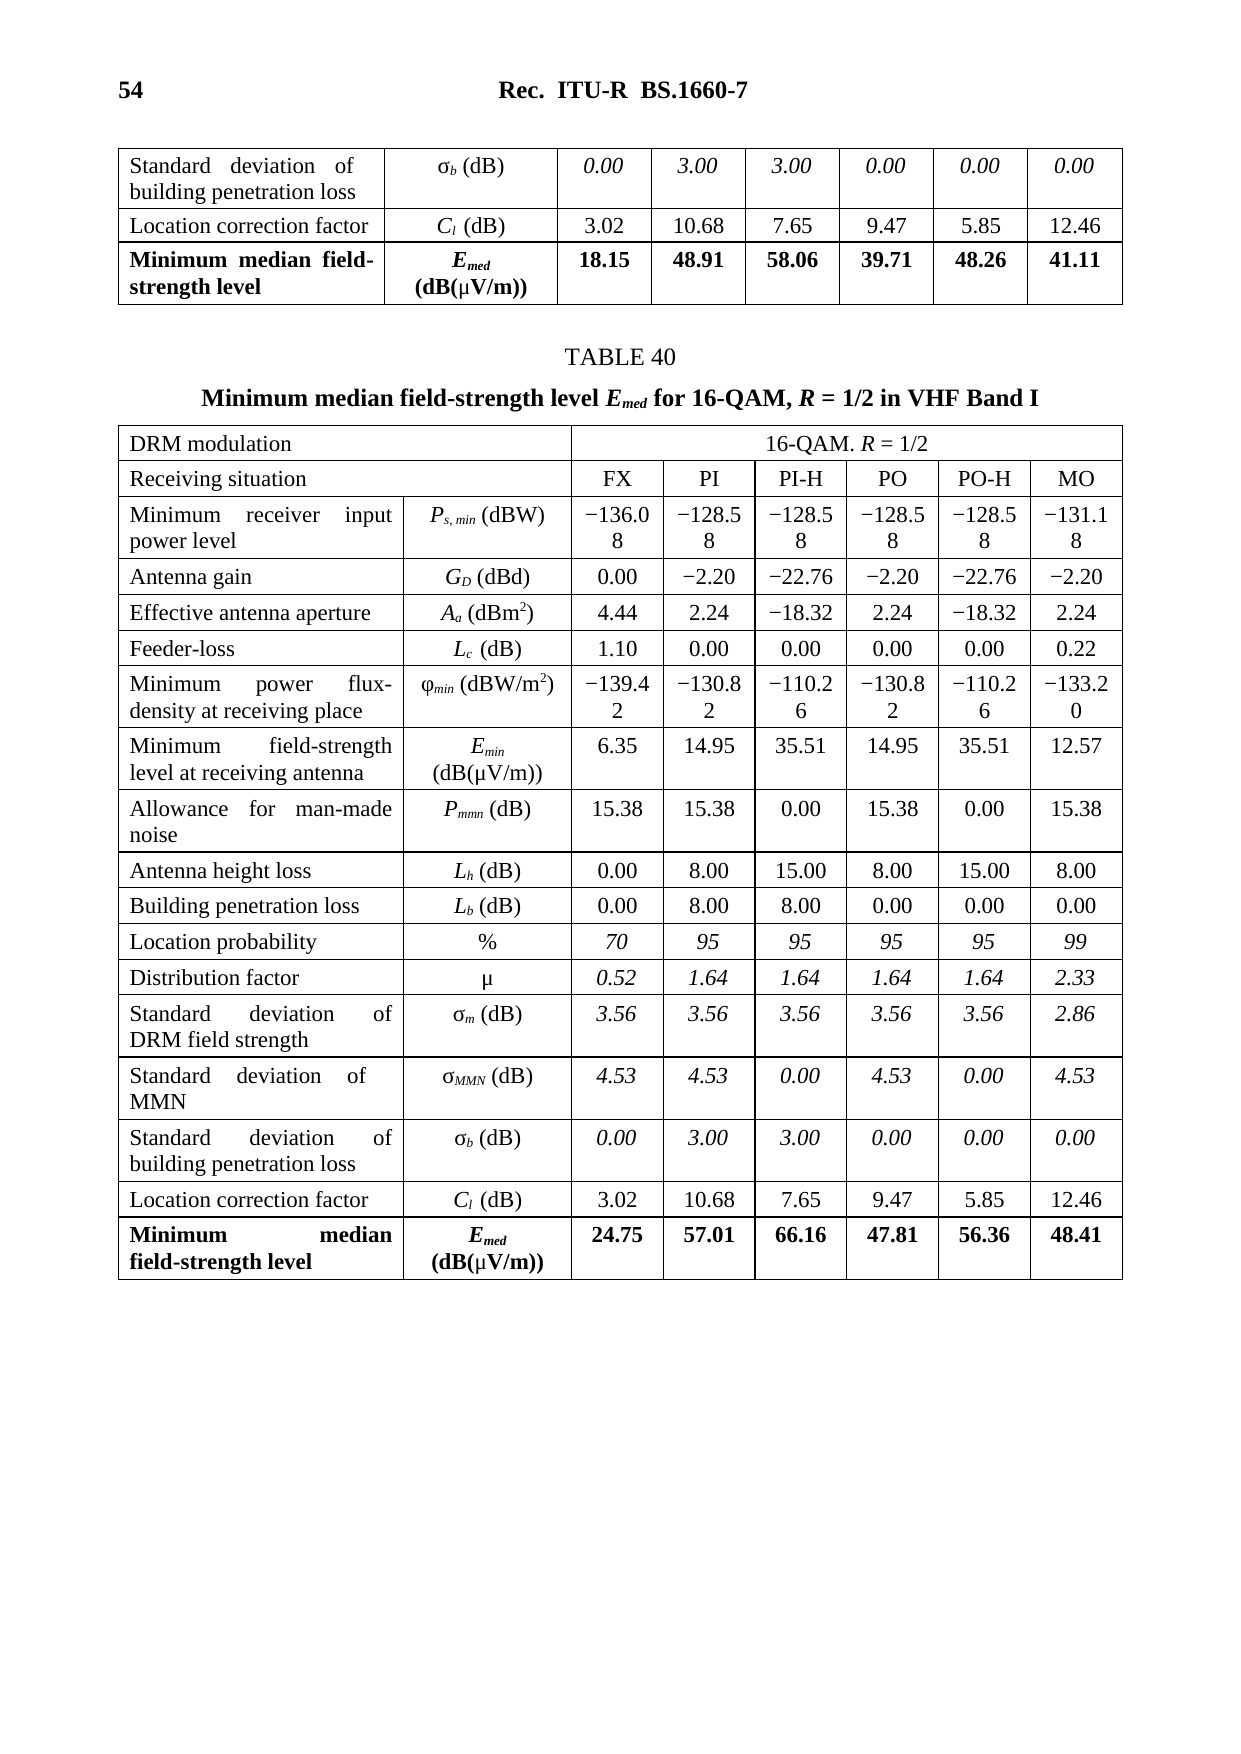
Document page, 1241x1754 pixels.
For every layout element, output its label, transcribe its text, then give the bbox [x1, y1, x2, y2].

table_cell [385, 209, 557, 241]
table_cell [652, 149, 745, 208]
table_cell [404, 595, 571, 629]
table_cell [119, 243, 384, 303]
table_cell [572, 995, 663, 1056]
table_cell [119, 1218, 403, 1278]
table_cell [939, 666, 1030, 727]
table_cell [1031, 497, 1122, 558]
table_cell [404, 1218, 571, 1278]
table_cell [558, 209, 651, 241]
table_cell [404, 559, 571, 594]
title Minimum median field-strength level Emed for 16-QAM, R = 1/2 in VHF Band I [118, 383, 1122, 412]
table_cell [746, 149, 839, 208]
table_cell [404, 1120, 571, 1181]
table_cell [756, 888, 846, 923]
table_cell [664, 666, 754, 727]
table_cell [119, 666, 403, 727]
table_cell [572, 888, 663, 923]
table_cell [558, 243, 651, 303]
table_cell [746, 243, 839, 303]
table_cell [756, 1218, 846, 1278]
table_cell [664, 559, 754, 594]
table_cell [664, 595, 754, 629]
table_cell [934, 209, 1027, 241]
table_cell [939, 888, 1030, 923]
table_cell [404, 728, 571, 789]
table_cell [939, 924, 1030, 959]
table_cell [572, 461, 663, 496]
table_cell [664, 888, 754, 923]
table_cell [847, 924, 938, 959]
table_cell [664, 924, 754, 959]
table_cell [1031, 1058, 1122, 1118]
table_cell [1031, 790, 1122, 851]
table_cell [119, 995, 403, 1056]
text TABLE 40 [118, 342, 1122, 371]
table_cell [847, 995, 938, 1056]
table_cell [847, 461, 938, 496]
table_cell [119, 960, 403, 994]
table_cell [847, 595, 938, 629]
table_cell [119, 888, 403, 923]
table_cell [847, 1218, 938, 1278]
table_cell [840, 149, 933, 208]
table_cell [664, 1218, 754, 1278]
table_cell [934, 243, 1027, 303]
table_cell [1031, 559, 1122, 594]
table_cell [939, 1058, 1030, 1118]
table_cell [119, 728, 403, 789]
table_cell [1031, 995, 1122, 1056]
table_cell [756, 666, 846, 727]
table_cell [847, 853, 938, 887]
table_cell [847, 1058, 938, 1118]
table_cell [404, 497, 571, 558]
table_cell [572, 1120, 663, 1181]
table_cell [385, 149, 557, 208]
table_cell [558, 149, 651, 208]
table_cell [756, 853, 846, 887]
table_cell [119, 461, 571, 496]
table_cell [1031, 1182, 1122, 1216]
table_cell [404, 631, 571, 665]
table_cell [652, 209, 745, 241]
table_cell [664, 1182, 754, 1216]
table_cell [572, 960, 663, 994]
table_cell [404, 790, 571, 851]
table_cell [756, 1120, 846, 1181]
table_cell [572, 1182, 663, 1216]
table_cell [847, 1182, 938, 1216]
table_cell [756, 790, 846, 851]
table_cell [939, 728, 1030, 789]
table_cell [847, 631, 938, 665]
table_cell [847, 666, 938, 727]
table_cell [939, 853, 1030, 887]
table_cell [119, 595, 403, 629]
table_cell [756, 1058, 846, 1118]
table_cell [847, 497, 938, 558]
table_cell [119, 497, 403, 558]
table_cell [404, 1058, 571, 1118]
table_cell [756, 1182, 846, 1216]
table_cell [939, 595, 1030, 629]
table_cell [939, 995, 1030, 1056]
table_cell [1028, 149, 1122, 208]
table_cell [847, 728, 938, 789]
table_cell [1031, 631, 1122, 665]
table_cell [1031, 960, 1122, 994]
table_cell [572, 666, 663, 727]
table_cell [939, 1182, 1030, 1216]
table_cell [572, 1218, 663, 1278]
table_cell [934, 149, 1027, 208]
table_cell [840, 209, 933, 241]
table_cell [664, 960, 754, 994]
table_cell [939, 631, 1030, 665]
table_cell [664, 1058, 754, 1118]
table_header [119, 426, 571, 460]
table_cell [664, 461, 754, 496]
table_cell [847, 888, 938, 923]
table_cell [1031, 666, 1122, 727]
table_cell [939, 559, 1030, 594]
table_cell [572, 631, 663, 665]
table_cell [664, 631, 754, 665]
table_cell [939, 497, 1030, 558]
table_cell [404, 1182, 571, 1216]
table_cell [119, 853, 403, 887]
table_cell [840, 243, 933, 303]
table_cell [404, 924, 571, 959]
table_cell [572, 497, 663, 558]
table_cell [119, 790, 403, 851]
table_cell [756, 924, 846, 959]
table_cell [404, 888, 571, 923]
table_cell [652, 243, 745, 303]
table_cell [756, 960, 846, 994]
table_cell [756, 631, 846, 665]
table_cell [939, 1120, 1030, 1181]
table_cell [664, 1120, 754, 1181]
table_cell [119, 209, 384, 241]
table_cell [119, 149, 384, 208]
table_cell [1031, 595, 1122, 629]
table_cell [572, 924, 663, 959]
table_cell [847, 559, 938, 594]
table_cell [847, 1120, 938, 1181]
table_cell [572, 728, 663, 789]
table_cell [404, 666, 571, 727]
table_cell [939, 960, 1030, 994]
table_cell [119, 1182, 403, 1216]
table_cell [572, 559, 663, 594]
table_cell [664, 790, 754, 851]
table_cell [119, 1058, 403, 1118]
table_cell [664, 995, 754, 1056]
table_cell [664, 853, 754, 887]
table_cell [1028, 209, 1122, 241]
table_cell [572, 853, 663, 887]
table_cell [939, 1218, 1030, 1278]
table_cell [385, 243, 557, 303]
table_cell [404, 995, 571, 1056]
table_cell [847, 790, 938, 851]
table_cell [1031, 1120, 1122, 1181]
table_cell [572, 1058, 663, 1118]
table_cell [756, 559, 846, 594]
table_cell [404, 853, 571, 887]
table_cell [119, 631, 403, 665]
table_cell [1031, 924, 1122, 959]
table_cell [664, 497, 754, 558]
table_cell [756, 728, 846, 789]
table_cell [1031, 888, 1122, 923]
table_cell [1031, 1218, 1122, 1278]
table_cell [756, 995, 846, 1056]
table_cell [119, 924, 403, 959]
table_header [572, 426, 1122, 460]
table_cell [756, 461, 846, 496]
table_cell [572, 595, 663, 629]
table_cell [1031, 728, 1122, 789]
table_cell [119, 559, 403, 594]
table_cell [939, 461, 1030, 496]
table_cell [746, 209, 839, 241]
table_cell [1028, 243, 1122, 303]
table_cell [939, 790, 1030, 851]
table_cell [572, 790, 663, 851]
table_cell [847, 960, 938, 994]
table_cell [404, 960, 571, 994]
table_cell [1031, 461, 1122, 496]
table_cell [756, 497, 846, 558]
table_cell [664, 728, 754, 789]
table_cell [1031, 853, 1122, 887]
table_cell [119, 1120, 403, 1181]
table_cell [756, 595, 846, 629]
